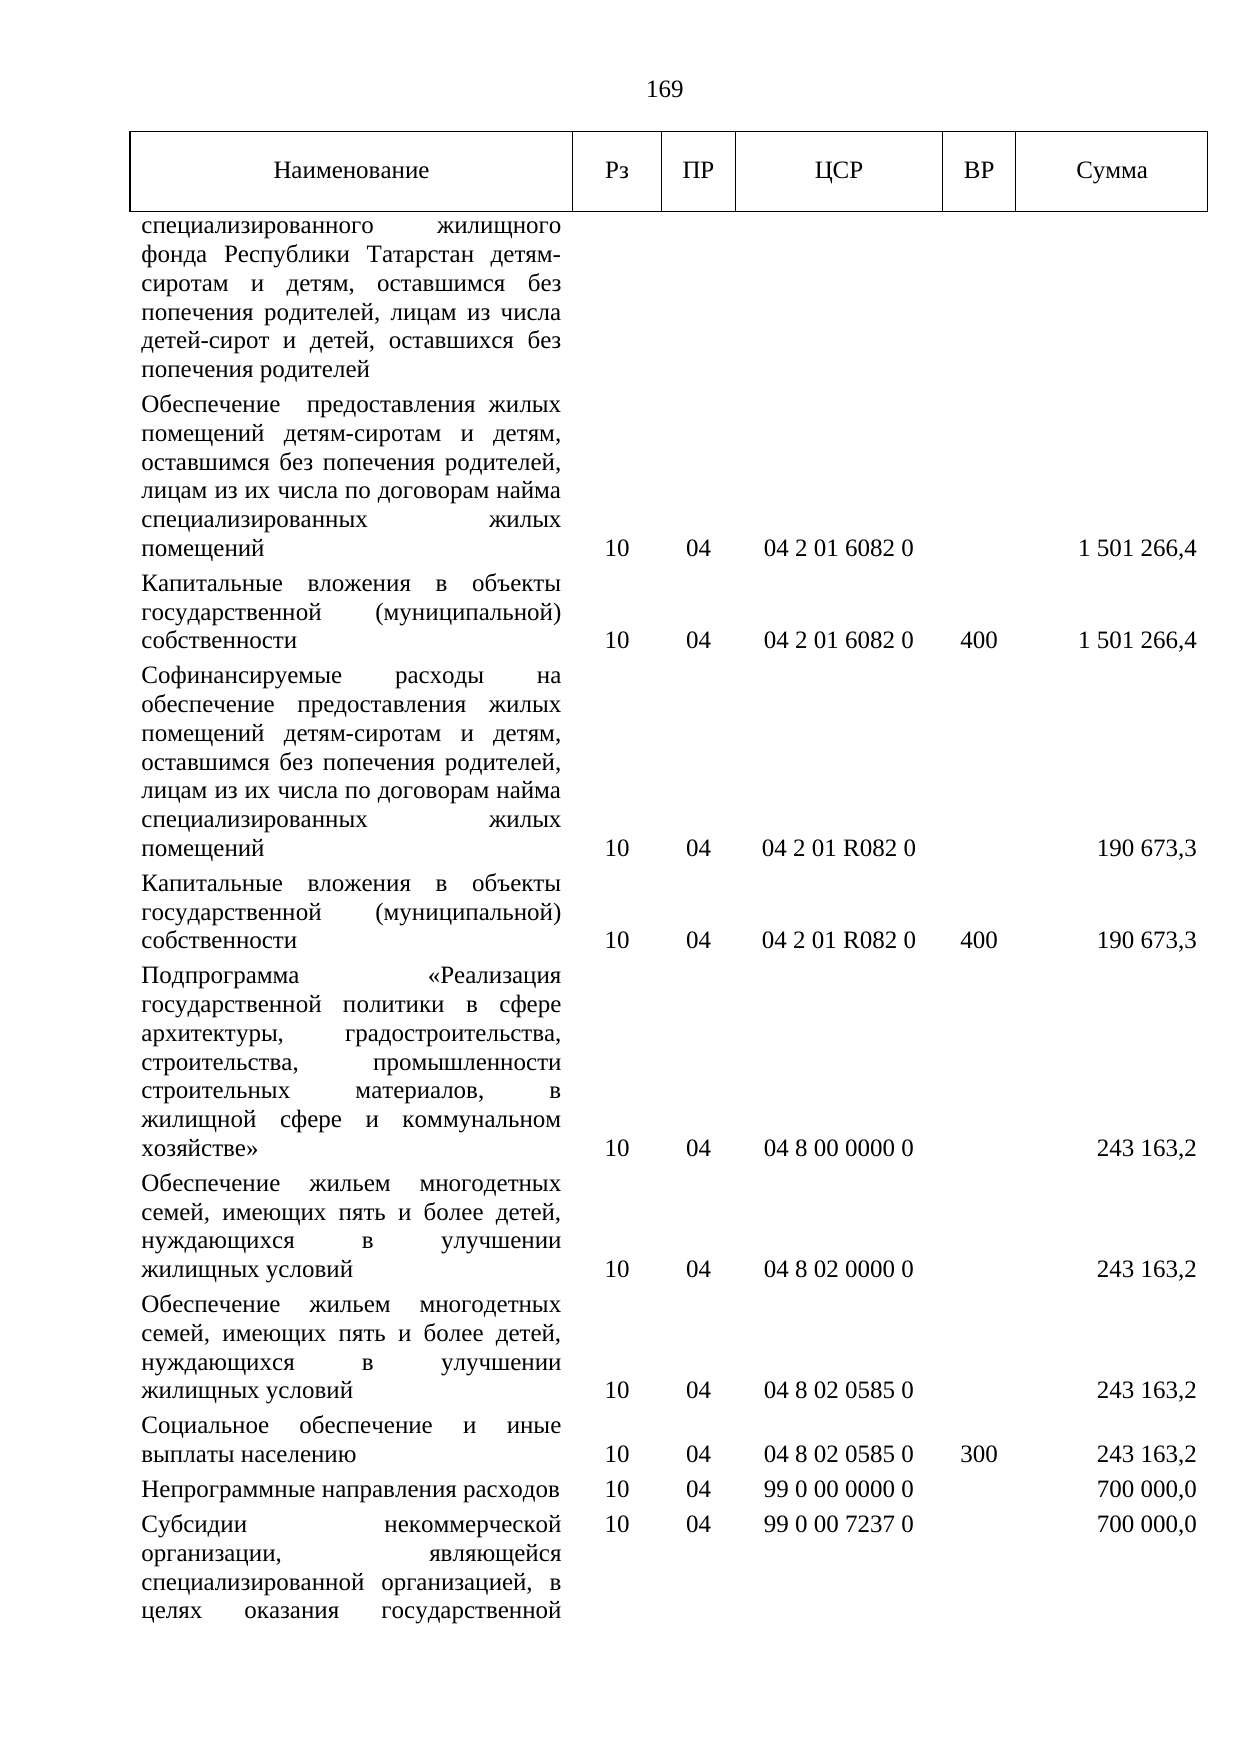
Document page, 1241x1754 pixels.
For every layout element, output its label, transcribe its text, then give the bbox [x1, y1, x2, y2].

table_header Рз [573, 132, 661, 211]
table_header ЦСР [736, 132, 942, 211]
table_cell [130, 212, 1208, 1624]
table_header ВР [943, 132, 1015, 211]
table_header Наименование [131, 132, 572, 211]
table_header ПР [662, 132, 735, 211]
table_header Сумма [1016, 132, 1207, 211]
